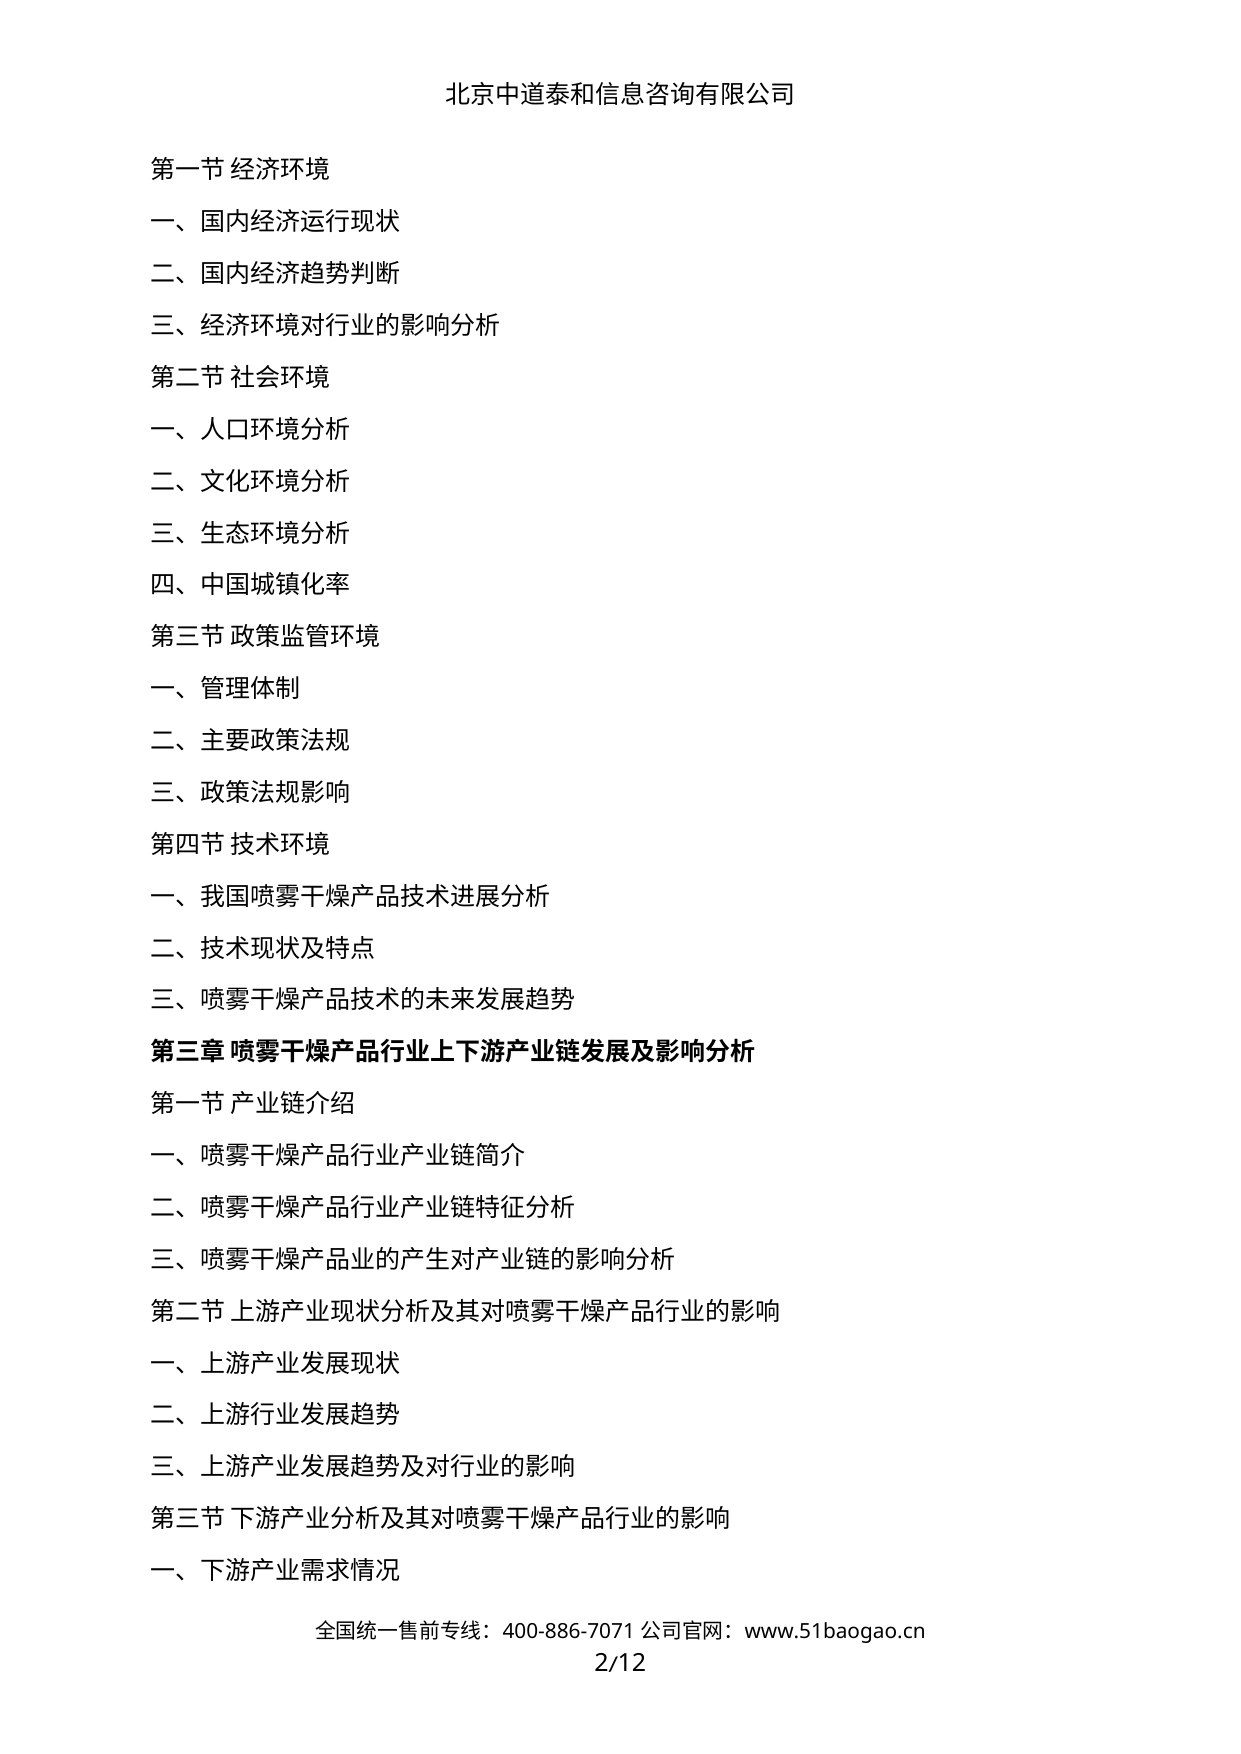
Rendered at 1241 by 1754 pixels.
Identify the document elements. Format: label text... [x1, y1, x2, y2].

text 第一节 经济环境 [150, 150, 1090, 186]
text 第三节 下游产业分析及其对喷雾干燥产品行业的影响 [150, 1499, 1090, 1535]
text 第二节 社会环境 [150, 357, 1090, 394]
text 一、管理体制 [150, 669, 1090, 705]
text 三、喷雾干燥产品技术的未来发展趋势 [150, 980, 1090, 1016]
text 二、国内经济趋势判断 [150, 254, 1090, 290]
text 四、中国城镇化率 [150, 565, 1090, 601]
text 一、喷雾干燥产品行业产业链简介 [150, 1136, 1090, 1172]
text 三、上游产业发展趋势及对行业的影响 [150, 1447, 1090, 1483]
text 三、经济环境对行业的影响分析 [150, 306, 1090, 342]
text 一、国内经济运行现状 [150, 202, 1090, 238]
text 第三节 政策监管环境 [150, 617, 1090, 653]
text 一、我国喷雾干燥产品技术进展分析 [150, 876, 1090, 912]
text 一、上游产业发展现状 [150, 1343, 1090, 1379]
text 二、文化环境分析 [150, 461, 1090, 497]
text 二、喷雾干燥产品行业产业链特征分析 [150, 1187, 1090, 1224]
text 三、政策法规影响 [150, 772, 1090, 809]
text 三、生态环境分析 [150, 513, 1090, 549]
text 二、上游行业发展趋势 [150, 1395, 1090, 1431]
text 二、技术现状及特点 [150, 928, 1090, 964]
text 三、喷雾干燥产品业的产生对产业链的影响分析 [150, 1239, 1090, 1276]
text 第一节 产业链介绍 [150, 1084, 1090, 1120]
text 一、人口环境分析 [150, 409, 1090, 446]
text 二、主要政策法规 [150, 721, 1090, 757]
text 一、下游产业需求情况 [150, 1551, 1090, 1587]
text 第二节 上游产业现状分析及其对喷雾干燥产品行业的影响 [150, 1291, 1090, 1327]
text 第三章 喷雾干燥产品行业上下游产业链发展及影响分析 [150, 1032, 1090, 1068]
text 第四节 技术环境 [150, 824, 1090, 861]
